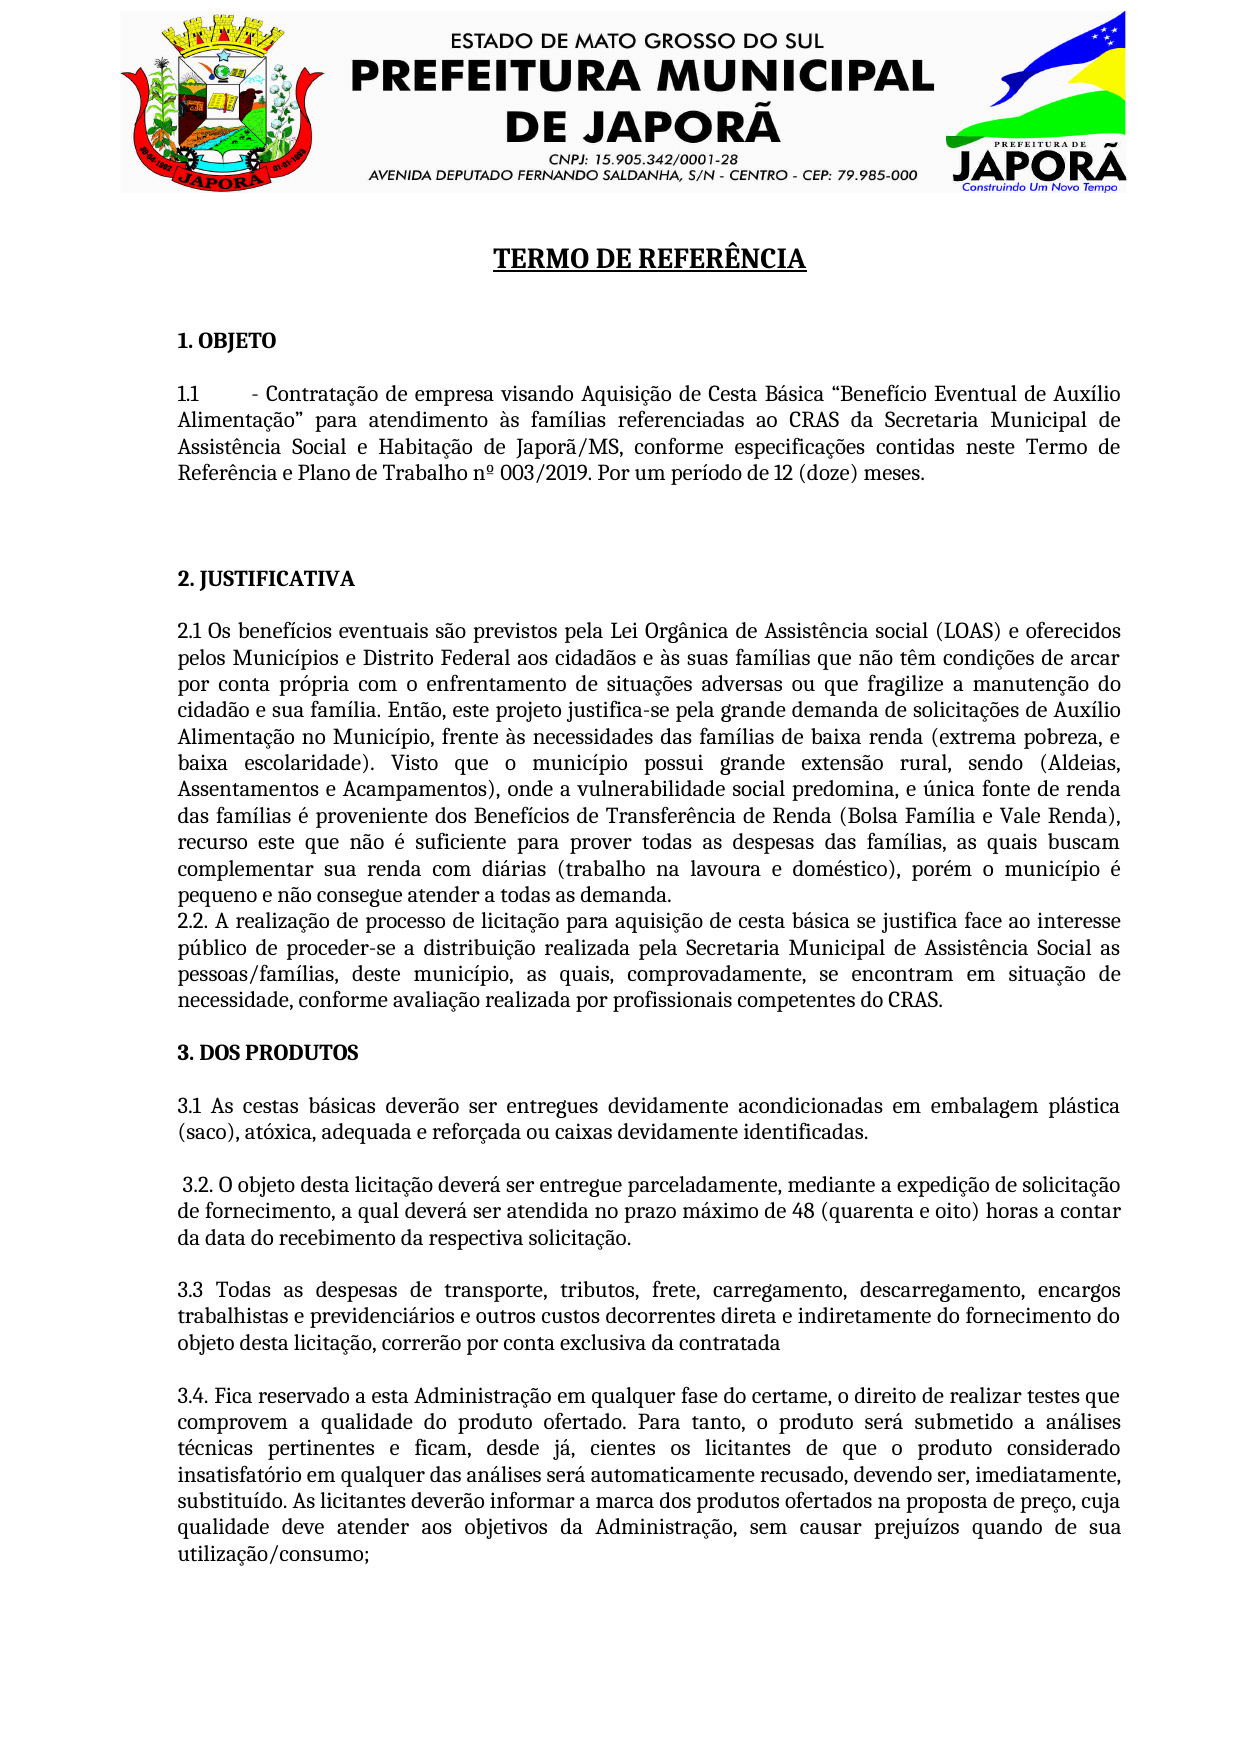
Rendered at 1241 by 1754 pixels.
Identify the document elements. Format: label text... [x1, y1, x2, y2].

picture [120, 11, 1127, 193]
text 3.4. Fica reservado a esta Administração em qualquer fase do certame, o direito de realizar testes que comprovem a qualidade do produto ofertado. Para tanto, o produto será submetido a análises técnicas pertinentes e ficam, desde já, cientes os licitantes de que o produto considerado insatisfatório em qualquer das análises será automaticamente recusado, devendo ser, imediatamente, substituído. As licitantes deverão informar a marca dos produtos ofertados na proposta de preço, cuja qualidade deve atender aos objetivos da Administração, sem causar prejuízos quando de sua utilização/consumo; [177, 1382, 1122, 1567]
text 3.2. O objeto desta licitação deverá ser entregue parceladamente, mediante a expedição de solicitação de fornecimento, a qual deverá ser atendida no prazo máximo de 48 (quarenta e oito) horas a contar da data do recebimento da respectiva solicitação. [177, 1172, 1122, 1251]
text TERMO DE REFERÊNCIA [177, 242, 1122, 276]
list 3. DOS PRODUTOS [177, 1040, 1122, 1066]
list 2.1 Os benefícios eventuais são previstos pela Lei Orgânica de Assistência social (LOAS) e oferecidos pelos Municípios e Distrito Federal aos cidadãos e às suas famílias que não têm condições de arcar por conta própria com o enfrentamento de situações adversas ou que fragilize a manutenção do cidadão e sua família. Então, este projeto justifica-se pela grande demanda de solicitações de Auxílio Alimentação no Município, frente às necessidades das famílias de baixa renda (extrema pobreza, e baixa escolaridade). Visto que o município possui grande extensão rural, sendo (Aldeias, Assentamentos e Acampamentos), onde a vulnerabilidade social predomina, e única fonte de renda das famílias é proveniente dos Benefícios de Transferência de Renda (Bolsa Família e Vale Renda), recurso este que não é suficiente para prover todas as despesas das famílias, as quais buscam complementar sua renda com diárias (trabalho na lavoura e doméstico), porém o município é pequeno e não consegue atender a todas as demanda. [177, 618, 1122, 908]
text 2. JUSTIFICATIVA [178, 565, 1122, 592]
list 1. OBJETO [178, 328, 1122, 354]
list 2.2. A realização de processo de licitação para aquisição de cesta básica se justifica face ao interesse público de proceder-se a distribuição realizada pela Secretaria Municipal de Assistência Social as pessoas/famílias, deste município, as quais, comprovadamente, se encontram em situação de necessidade, conforme avaliação realizada por profissionais competentes do CRAS. [177, 908, 1122, 1013]
list - Contratação de empresa visando Aquisição de Cesta Básica “Benefício Eventual de Auxílio Alimentação” para atendimento às famílias referenciadas ao CRAS da Secretaria Municipal de Assistência Social e Habitação de Japorã/MS, conforme especificações contidas neste Termo de Referência e Plano de Trabalho nº 003/2019. Por um período de 12 (doze) meses. [177, 381, 1122, 486]
text 3.1 As cestas básicas deverão ser entregues devidamente acondicionadas em embalagem plástica (saco), atóxica, adequada e reforçada ou caixas devidamente identificadas. [177, 1092, 1122, 1145]
text 3.3 Todas as despesas de transporte, tributos, frete, carregamento, descarregamento, encargos trabalhistas e previdenciários e outros custos decorrentes direta e indiretamente do fornecimento do objeto desta licitação, correrão por conta exclusiva da contratada [177, 1277, 1122, 1356]
